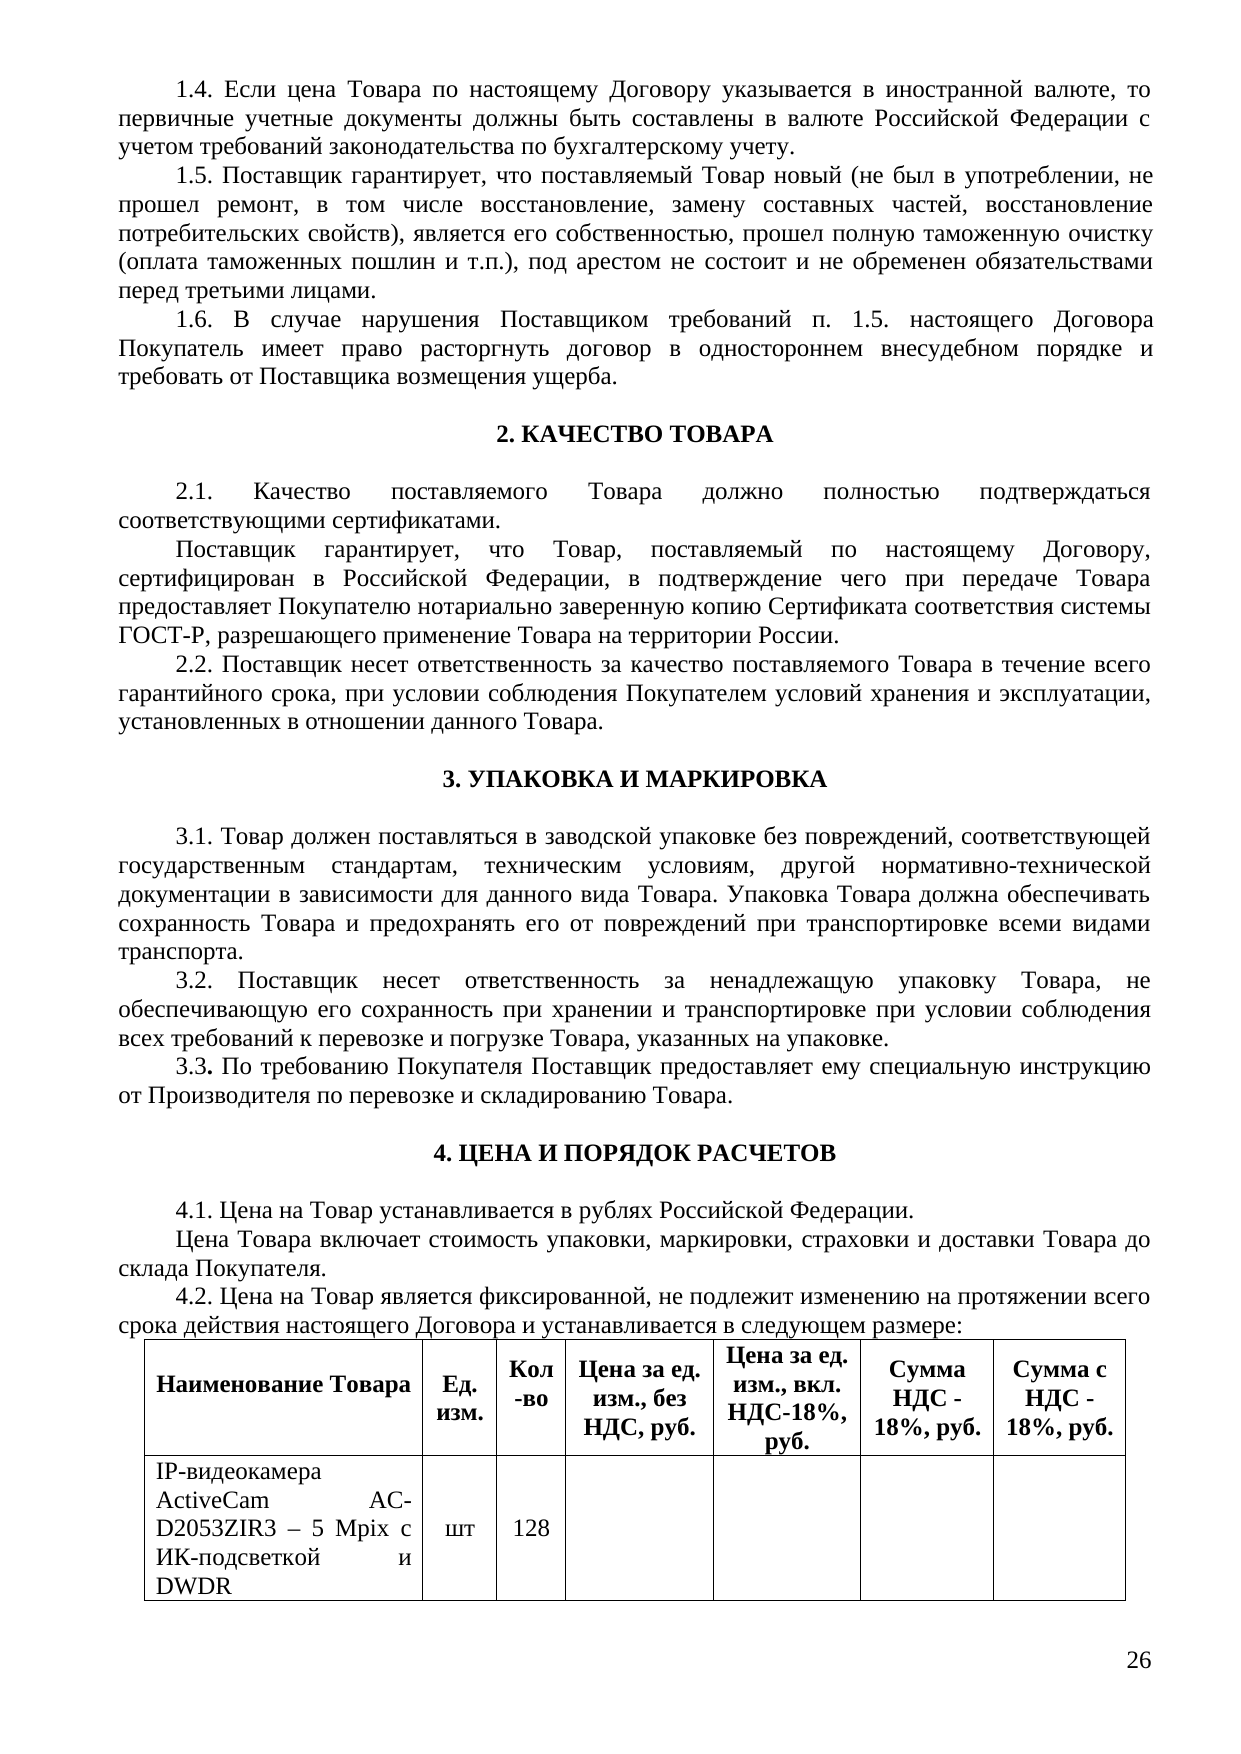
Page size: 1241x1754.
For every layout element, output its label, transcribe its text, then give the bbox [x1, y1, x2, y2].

table_cell шт [423, 1456, 496, 1600]
table_cell [714, 1456, 860, 1600]
text 2. КАЧЕСТВО ТОВАРА [118, 419, 1152, 448]
text 4.1. Цена на Товар устанавливается в рублях Российской Федерации. [118, 1195, 1152, 1224]
table_header Сумма с НДС -18%, руб. [994, 1340, 1125, 1455]
table_cell [994, 1456, 1125, 1600]
text 3.3. По требованию Покупателя Поставщик предоставляет ему специальную инструкцию от Производителя по перевозке и складированию Товара. [118, 1051, 1152, 1109]
table_cell IP-видеокамера ActiveCam AC-D2053ZIR3 – 5 Mpix с ИК-подсветкой и DWDR [145, 1456, 422, 1600]
table_cell 128 [497, 1456, 565, 1600]
table_cell [861, 1456, 993, 1600]
table_header Ед. изм. [423, 1340, 496, 1455]
text 3.1. Товар должен поставляться в заводской упаковке без повреждений, соответствующей государственным стандартам, техническим условиям, другой нормативно-технической документации в зависимости для данного вида Товара. Упаковка Товара должна обеспечивать сохранность Товара и предохранять его от повреждений при транспортировке всеми видами транспорта. [118, 821, 1152, 965]
table_cell [566, 1456, 713, 1600]
table_header Кол-во [497, 1340, 565, 1455]
text 3. УПАКОВКА И МАРКИРОВКА [118, 764, 1152, 793]
text 1.6. В случае нарушения Поставщиком требований п. 1.5. настоящего Договора Покупатель имеет право расторгнуть договор в одностороннем внесудебном порядке и требовать от Поставщика возмещения ущерба. [118, 304, 1154, 390]
text 2.2. Поставщик несет ответственность за качество поставляемого Товара в течение всего гарантийного срока, при условии соблюдения Покупателем условий хранения и эксплуатации, установленных в отношении данного Товара. [118, 649, 1152, 735]
text 1.5. Поставщик гарантирует, что поставляемый Товар новый (не был в употреблении, не прошел ремонт, в том числе восстановление, замену составных частей, восстановление потребительских свойств), является его собственностью, прошел полную таможенную очистку (оплата таможенных пошлин и т.п.), под арестом не состоит и не обременен обязательствами перед третьими лицами. [118, 160, 1154, 304]
table_header Наименование Товара [145, 1340, 422, 1455]
table_header Сумма НДС -18%, руб. [861, 1340, 993, 1455]
text 3.2. Поставщик несет ответственность за ненадлежащую упаковку Товара, не обеспечивающую его сохранность при хранении и транспортировке при условии соблюдения всех требований к перевозке и погрузке Товара, указанных на упаковке. [118, 965, 1152, 1051]
text 2.1. Качество поставляемого Товара должно полностью подтверждаться соответствующими сертификатами. [118, 476, 1152, 534]
text 4. ЦЕНА И ПОРЯДОК РАСЧЕТОВ [118, 1138, 1152, 1166]
text 1.4. Если цена Товара по настоящему Договору указывается в иностранной валюте, то первичные учетные документы должны быть составлены в валюте Российской Федерации с учетом требований законодательства по бухгалтерскому учету. [118, 74, 1152, 160]
table_header Цена за ед. изм., вкл. НДС-18%, руб. [714, 1340, 860, 1455]
text 4.2. Цена на Товар является фиксированной, не подлежит изменению на протяжении всего срока действия настоящего Договора и устанавливается в следующем размере: [118, 1281, 1152, 1339]
text Поставщик гарантирует, что Товар, поставляемый по настоящему Договору, сертифицирован в Российской Федерации, в подтверждение чего при передаче Товара предоставляет Покупателю нотариально заверенную копию Сертификата соответствия системы ГОСТ-Р, разрешающего применение Товара на территории России. [118, 534, 1152, 649]
text Цена Товара включает стоимость упаковки, маркировки, страховки и доставки Товара до склада Покупателя. [118, 1224, 1152, 1281]
table_header Цена за ед. изм., без НДС, руб. [566, 1340, 713, 1455]
